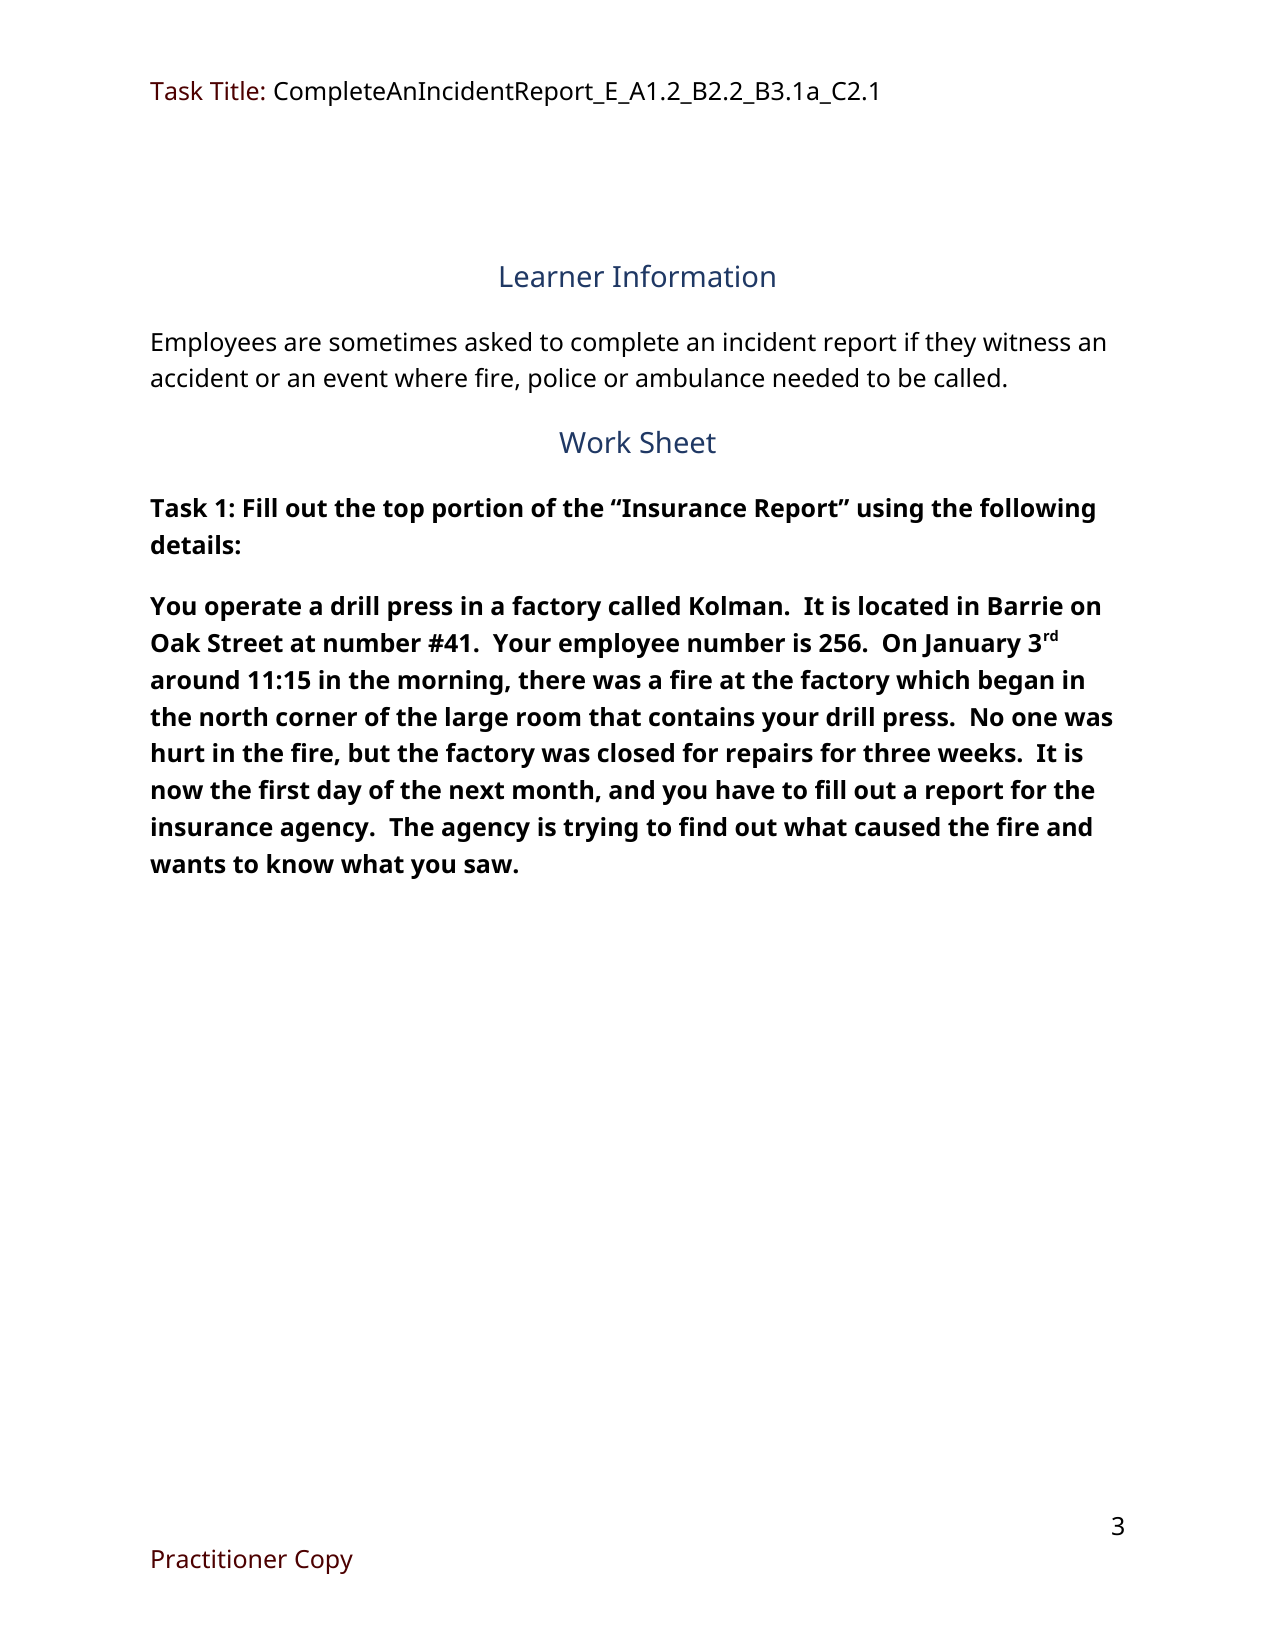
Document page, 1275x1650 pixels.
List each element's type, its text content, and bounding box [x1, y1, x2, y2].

subtitle Work Sheet [150, 423, 1125, 462]
subtitle Learner Information [150, 256, 1125, 296]
text You operate a drill press in a factory called Kolman. It is located in Barrie on Oak Street at number #41. Your employee number is 256. On January 3rd around 11:15 in the morning, there was a fire at the factory which began in the north corner of the large room that contains your drill press. No one was hurt in the fire, but the factory was closed for repairs for three weeks. It is now the first day of the next month, and you have to fill out a report for the insurance agency. The agency is trying to find out what caused the fire and wants to know what you saw. [150, 589, 1125, 881]
text Task 1: Fill out the top portion of the “Insurance Report” using the following details: [150, 491, 1125, 561]
text Employees are sometimes asked to complete an incident report if they witness an accident or an event where fire, police or ambulance needed to be called. [150, 324, 1125, 395]
